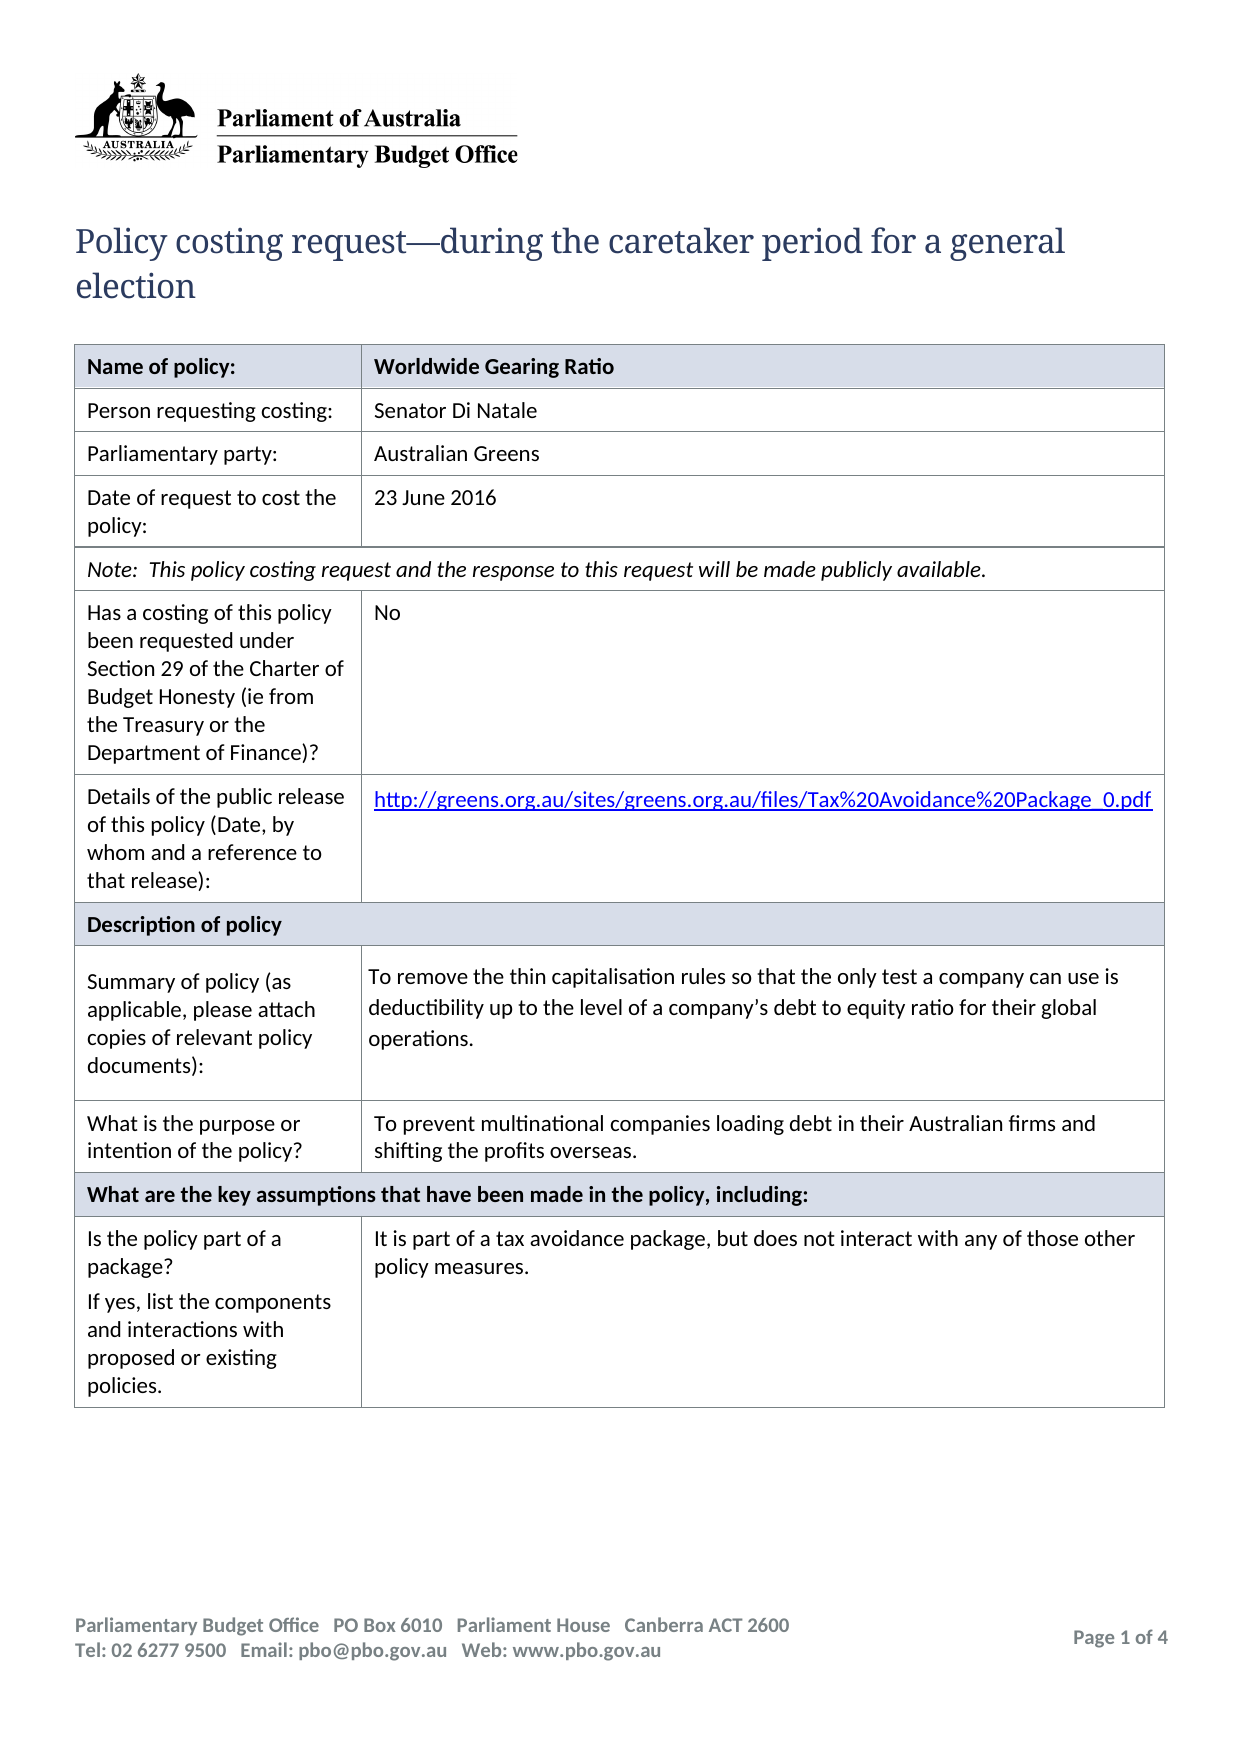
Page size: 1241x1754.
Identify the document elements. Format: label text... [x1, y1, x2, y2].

table_cell Senator Di Natale [362, 389, 1164, 431]
table_cell Australian Greens [362, 432, 1164, 475]
table_cell Has a costing of this policy been requested under Section 29 of the Charter of Budget Honesty (ie from the Treasury or the Department of Finance)? [75, 591, 361, 774]
table_cell What are the key assumptions that have been made in the policy, including: [75, 1173, 1164, 1216]
table_cell To remove the thin capitalisation rules so that the only test a company can use is deductibility up to the level of a company’s debt to equity ratio for their global operations. [362, 946, 1164, 1100]
table_cell No [362, 591, 1164, 774]
table_cell Is the policy part of a package? If yes, list the components and interactions with proposed or existing policies. [75, 1217, 361, 1407]
table_header Name of policy: [75, 345, 361, 387]
table_cell Parliamentary party: [75, 432, 361, 475]
picture [75, 73, 518, 168]
table_header Worldwide Gearing Ratio [362, 345, 1164, 387]
table_cell http://greens.org.au/sites/greens.org.au/files/Tax%20Avoidance%20Package_0.pdf [362, 775, 1164, 902]
table_cell It is part of a tax avoidance package, but does not interact with any of those other policy measures. [362, 1217, 1164, 1407]
table_cell Description of policy [75, 903, 1164, 945]
table_cell To prevent multinational companies loading debt in their Australian firms and shifting the profits overseas. [362, 1101, 1164, 1172]
table_cell 23 June 2016 [362, 476, 1164, 546]
table_cell Date of request to cost the policy: [75, 476, 361, 546]
table_cell Details of the public release of this policy (Date, by whom and a reference to that release): [75, 775, 361, 902]
table_cell Person requesting costing: [75, 389, 361, 431]
table_cell What is the purpose or intention of the policy? [75, 1101, 361, 1172]
table_cell Note: This policy costing request and the response to this request will be made publicly available. [75, 548, 1164, 590]
subtitle Policy costing request—during the caretaker period for a general election [75, 218, 1165, 308]
table_cell Summary of policy (as applicable, please attach copies of relevant policy documents): [75, 946, 361, 1100]
